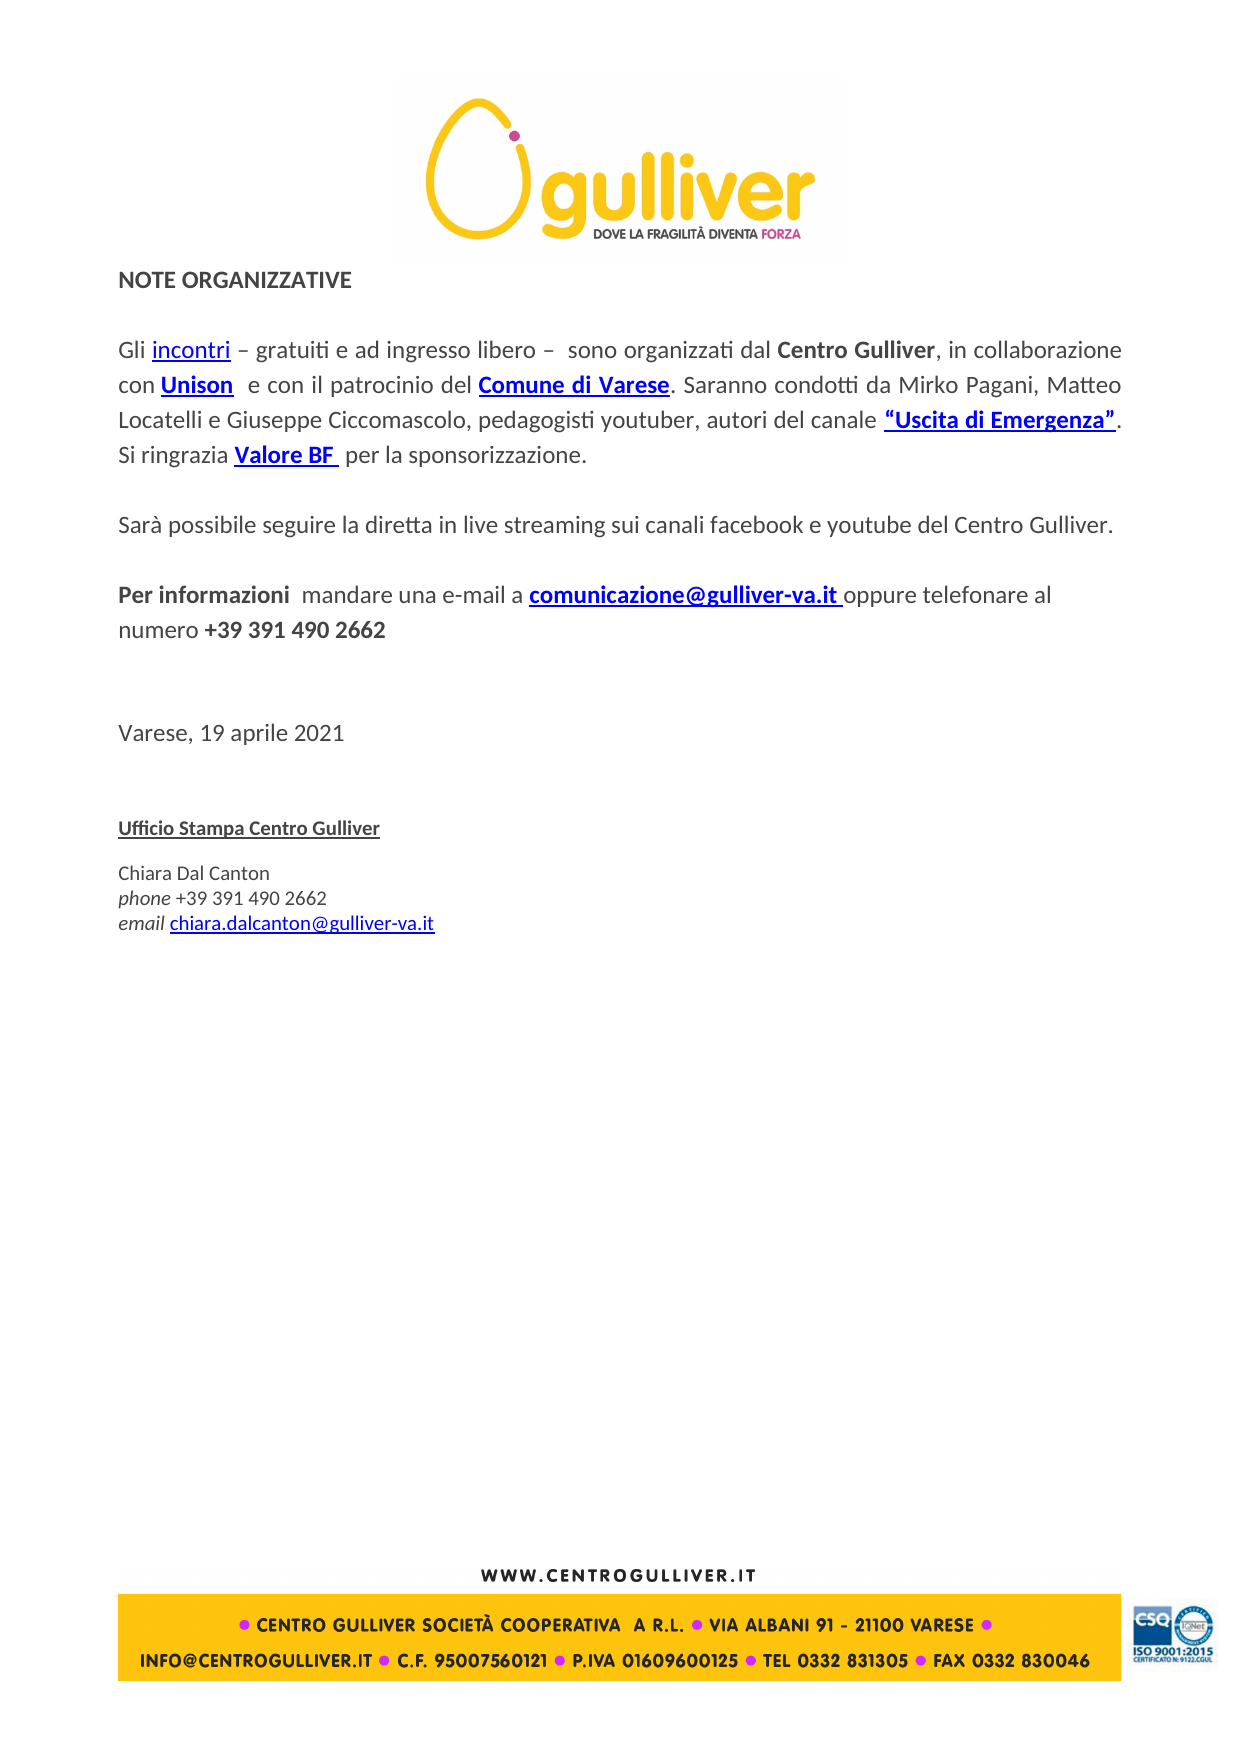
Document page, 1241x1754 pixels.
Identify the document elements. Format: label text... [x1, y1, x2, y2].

text Varese, 19 aprile 2021 [118, 717, 1122, 747]
text Gli incontri – gratuiti e ad ingresso libero – sono organizzati dal Centro Gulliver, in collaborazione con Unison e con il patrocinio del Comune di Varese. Saranno condotti da Mirko Pagani, Matteo Locatelli e Giuseppe Ciccomascolo, pedagogisti youtuber, autori del canale “Uscita di Emergenza”. Si ringrazia Valore BF per la sponsorizzazione. [118, 334, 1122, 469]
text Sarà possibile seguire la diretta in live streaming sui canali facebook e youtube del Centro Gulliver. [118, 509, 1122, 574]
text Chiara Dal Canton phone +39 391 490 2662 email chiara.dalcanton@gulliver-va.it [118, 860, 1122, 936]
picture [118, 1567, 1221, 1681]
text Ufficio Stampa Centro Gulliver [118, 816, 1122, 841]
text NOTE ORGANIZZATIVE [118, 264, 1122, 294]
picture [398, 73, 842, 264]
text Per informazioni mandare una e-mail a comunicazione@gulliver-va.it oppure telefonare al numero +39 391 490 2662 [118, 579, 1122, 644]
